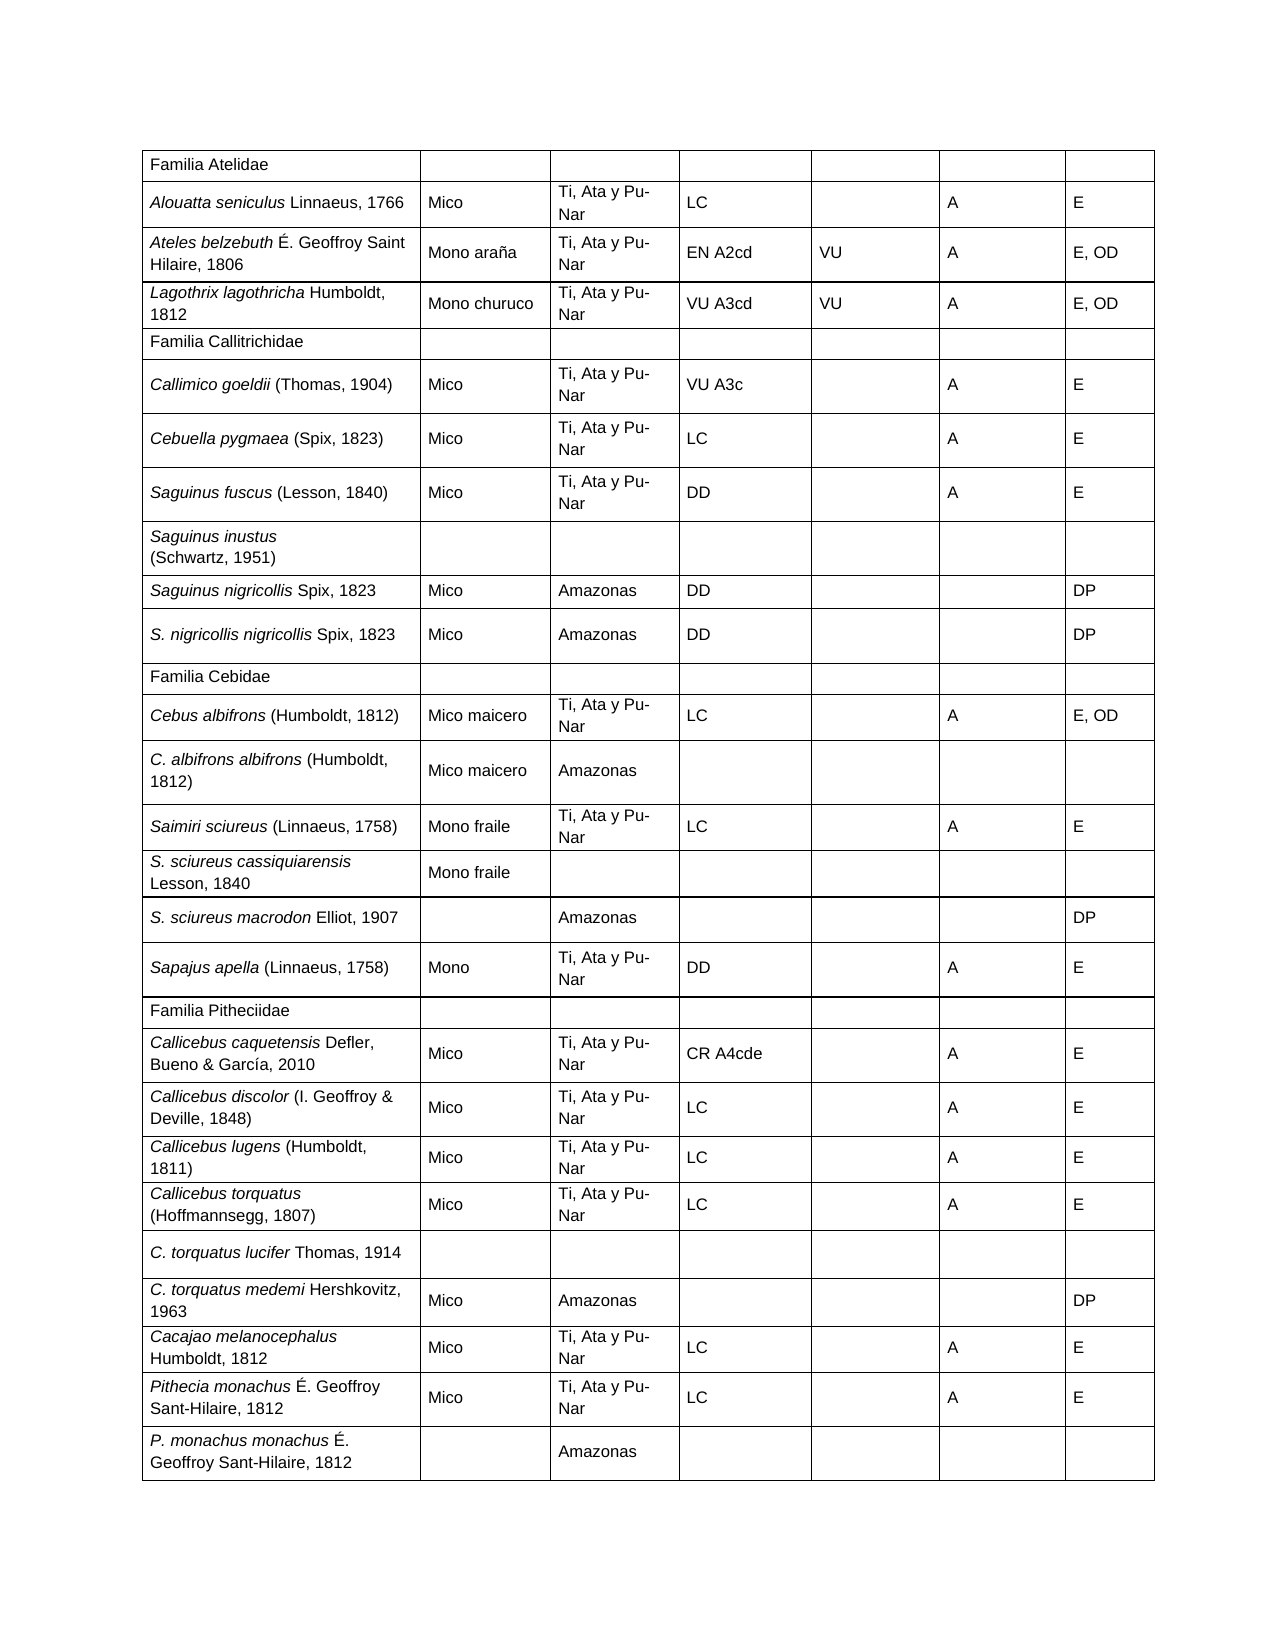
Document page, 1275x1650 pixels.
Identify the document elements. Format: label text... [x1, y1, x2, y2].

table_cell [680, 998, 811, 1028]
table_cell Amazonas [551, 898, 679, 942]
table_cell Cebus albifrons (Humboldt, 1812) [143, 695, 420, 740]
table_cell Amazonas [551, 741, 679, 804]
table_cell [551, 998, 679, 1028]
table_cell Mico [421, 576, 550, 608]
table_cell Mico [421, 182, 550, 227]
table_cell [812, 151, 939, 181]
table_cell [421, 1427, 550, 1480]
table_cell Callicebus caquetensis Defler, Bueno & García, 2010 [143, 1029, 420, 1082]
table_cell [812, 805, 939, 850]
table_cell A [940, 1373, 1065, 1426]
table_cell A [940, 414, 1065, 467]
table_cell [812, 695, 939, 740]
table_cell [812, 1327, 939, 1372]
table_cell E, OD [1066, 695, 1154, 740]
table_cell Pithecia monachus É. Geoffroy Sant-Hilaire, 1812 [143, 1373, 420, 1426]
table_cell [812, 1183, 939, 1230]
table_cell [812, 182, 939, 227]
table_cell Ti, Ata y Pu- Nar [551, 468, 679, 521]
table_cell LC [680, 1327, 811, 1372]
table_cell DP [1066, 609, 1154, 662]
table_cell [812, 664, 939, 694]
table_cell Mono fraile [421, 851, 550, 896]
table_cell [1066, 664, 1154, 694]
table_cell Ti, Ata y Pu- Nar [551, 695, 679, 740]
table_cell E [1066, 414, 1154, 467]
table_cell Lagothrix lagothricha Humboldt, 1812 [143, 283, 420, 327]
table_cell A [940, 1183, 1065, 1230]
table_cell A [940, 943, 1065, 996]
table_cell C. albifrons albifrons (Humboldt, 1812) [143, 741, 420, 804]
table_cell [812, 360, 939, 413]
table_cell [940, 609, 1065, 662]
table_cell [1066, 151, 1154, 181]
table_cell Amazonas [551, 576, 679, 608]
table_cell A [940, 228, 1065, 281]
table_cell VU A3c [680, 360, 811, 413]
table_cell Alouatta seniculus Linnaeus, 1766 [143, 182, 420, 227]
table_cell [1066, 329, 1154, 359]
table_cell Mico maicero [421, 741, 550, 804]
table_cell Cacajao melanocephalus Humboldt, 1812 [143, 1327, 420, 1372]
table_cell [1066, 1231, 1154, 1278]
table_cell E [1066, 943, 1154, 996]
table_cell CR A4cde [680, 1029, 811, 1082]
table_cell [812, 468, 939, 521]
table_cell E [1066, 1327, 1154, 1372]
table_cell Callicebus lugens (Humboldt, 1811) [143, 1137, 420, 1182]
table_cell Saguinus inustus (Schwartz, 1951) [143, 522, 420, 575]
table_cell C. torquatus lucifer Thomas, 1914 [143, 1231, 420, 1278]
table_cell E, OD [1066, 228, 1154, 281]
table_cell Ateles belzebuth É. Geoffroy Saint Hilaire, 1806 [143, 228, 420, 281]
table_cell [421, 998, 550, 1028]
table_cell E [1066, 1183, 1154, 1230]
table_cell [1066, 741, 1154, 804]
table_cell LC [680, 182, 811, 227]
table_cell [421, 664, 550, 694]
table_cell [940, 998, 1065, 1028]
table_cell DP [1066, 1279, 1154, 1326]
table_cell Mono fraile [421, 805, 550, 850]
table_cell Ti, Ata y Pu- Nar [551, 1327, 679, 1372]
table_cell DP [1066, 898, 1154, 942]
table_cell [812, 851, 939, 896]
table_cell [940, 851, 1065, 896]
table_cell A [940, 1137, 1065, 1182]
table_cell [940, 664, 1065, 694]
table_cell [680, 741, 811, 804]
table_cell E [1066, 182, 1154, 227]
table_cell LC [680, 1183, 811, 1230]
table_cell [680, 851, 811, 896]
table_cell [940, 1427, 1065, 1480]
table_cell [680, 1279, 811, 1326]
table_cell E [1066, 360, 1154, 413]
table_cell [421, 151, 550, 181]
table_cell A [940, 283, 1065, 327]
table_cell [421, 522, 550, 575]
table_cell DD [680, 576, 811, 608]
table_cell Ti, Ata y Pu- Nar [551, 228, 679, 281]
table_cell DP [1066, 576, 1154, 608]
table_cell Mico [421, 1183, 550, 1230]
table_cell DD [680, 943, 811, 996]
table_cell Mico [421, 1029, 550, 1082]
table_cell Mico [421, 1373, 550, 1426]
table_cell E, OD [1066, 283, 1154, 327]
table_cell Amazonas [551, 1427, 679, 1480]
table_cell [680, 1231, 811, 1278]
table_cell [680, 664, 811, 694]
table_cell A [940, 468, 1065, 521]
table_cell LC [680, 1137, 811, 1182]
table_cell [812, 1029, 939, 1082]
table_cell E [1066, 468, 1154, 521]
table_cell DD [680, 468, 811, 521]
table_cell [940, 151, 1065, 181]
table_cell LC [680, 695, 811, 740]
table_cell [551, 1231, 679, 1278]
table_cell A [940, 1029, 1065, 1082]
table_cell [940, 522, 1065, 575]
table_cell LC [680, 1373, 811, 1426]
table_cell Familia Callitrichidae [143, 329, 420, 359]
table_cell Ti, Ata y Pu- Nar [551, 182, 679, 227]
table_cell Mico [421, 414, 550, 467]
table_cell DD [680, 609, 811, 662]
table_cell [551, 522, 679, 575]
table_cell [680, 898, 811, 942]
table_cell [940, 329, 1065, 359]
table_cell [812, 576, 939, 608]
table_cell LC [680, 1083, 811, 1136]
table_cell [812, 329, 939, 359]
table_cell Mico [421, 1083, 550, 1136]
table_cell A [940, 805, 1065, 850]
table_cell VU A3cd [680, 283, 811, 327]
table_cell Familia Pitheciidae [143, 998, 420, 1028]
table_cell C. torquatus medemi Hershkovitz, 1963 [143, 1279, 420, 1326]
table_cell P. monachus monachus É. Geoffroy Sant-Hilaire, 1812 [143, 1427, 420, 1480]
table_cell Mico maicero [421, 695, 550, 740]
table_cell [551, 664, 679, 694]
table_cell [940, 741, 1065, 804]
table_cell Familia Atelidae [143, 151, 420, 181]
table_cell [812, 1373, 939, 1426]
table_cell Ti, Ata y Pu- Nar [551, 805, 679, 850]
table_cell A [940, 1083, 1065, 1136]
table_cell Mico [421, 1137, 550, 1182]
table_cell VU [812, 283, 939, 327]
table_cell Mono [421, 943, 550, 996]
table_cell [940, 1231, 1065, 1278]
table_cell [812, 522, 939, 575]
table_cell [680, 1427, 811, 1480]
table_cell [812, 1137, 939, 1182]
table_cell Saguinus nigricollis Spix, 1823 [143, 576, 420, 608]
table_cell [551, 329, 679, 359]
table_cell [421, 329, 550, 359]
table_cell Ti, Ata y Pu- Nar [551, 360, 679, 413]
table_cell [1066, 851, 1154, 896]
table_cell A [940, 1327, 1065, 1372]
table_cell Ti, Ata y Pu- Nar [551, 1183, 679, 1230]
table_cell [680, 522, 811, 575]
table_cell [1066, 1427, 1154, 1480]
table_cell Ti, Ata y Pu- Nar [551, 1137, 679, 1182]
table_cell [812, 943, 939, 996]
table_cell VU [812, 228, 939, 281]
table_cell Callimico goeldii (Thomas, 1904) [143, 360, 420, 413]
table_cell A [940, 182, 1065, 227]
table_cell [680, 329, 811, 359]
table_cell Amazonas [551, 1279, 679, 1326]
table_cell Mono araña [421, 228, 550, 281]
table_cell [940, 1279, 1065, 1326]
table_cell E [1066, 1137, 1154, 1182]
table_cell [812, 741, 939, 804]
table_cell Cebuella pygmaea (Spix, 1823) [143, 414, 420, 467]
table_cell E [1066, 1029, 1154, 1082]
table_cell Ti, Ata y Pu- Nar [551, 1029, 679, 1082]
table_cell Ti, Ata y Pu- Nar [551, 1373, 679, 1426]
table_cell [812, 1427, 939, 1480]
table_cell [812, 609, 939, 662]
table_cell [680, 151, 811, 181]
table_cell [940, 576, 1065, 608]
table_cell Amazonas [551, 609, 679, 662]
table_cell [812, 1231, 939, 1278]
table_cell [551, 151, 679, 181]
table_cell S. nigricollis nigricollis Spix, 1823 [143, 609, 420, 662]
table_cell [551, 851, 679, 896]
table_cell Ti, Ata y Pu- Nar [551, 414, 679, 467]
table_cell Ti, Ata y Pu- Nar [551, 283, 679, 327]
table_cell Mico [421, 1279, 550, 1326]
table_cell E [1066, 1083, 1154, 1136]
table_cell Ti, Ata y Pu- Nar [551, 943, 679, 996]
table_cell [1066, 998, 1154, 1028]
table_cell [421, 1231, 550, 1278]
table_cell [812, 1083, 939, 1136]
table_cell [812, 898, 939, 942]
table_cell Mico [421, 360, 550, 413]
table_cell Mico [421, 609, 550, 662]
table_cell Saguinus fuscus (Lesson, 1840) [143, 468, 420, 521]
table_cell Saimiri sciureus (Linnaeus, 1758) [143, 805, 420, 850]
table_cell [421, 898, 550, 942]
table_cell Sapajus apella (Linnaeus, 1758) [143, 943, 420, 996]
table_cell Ti, Ata y Pu- Nar [551, 1083, 679, 1136]
table_cell [812, 414, 939, 467]
table_cell Mico [421, 1327, 550, 1372]
table_cell LC [680, 805, 811, 850]
table_cell A [940, 360, 1065, 413]
table_cell [812, 1279, 939, 1326]
table_cell [812, 998, 939, 1028]
table_cell Mono churuco [421, 283, 550, 327]
table_cell Familia Cebidae [143, 664, 420, 694]
table_cell [1066, 522, 1154, 575]
table_cell E [1066, 805, 1154, 850]
table_cell E [1066, 1373, 1154, 1426]
table_cell Callicebus torquatus (Hoffmannsegg, 1807) [143, 1183, 420, 1230]
table_cell Mico [421, 468, 550, 521]
table_cell EN A2cd [680, 228, 811, 281]
table_cell LC [680, 414, 811, 467]
table_cell [940, 898, 1065, 942]
table_cell S. sciureus macrodon Elliot, 1907 [143, 898, 420, 942]
table_cell S. sciureus cassiquiarensis Lesson, 1840 [143, 851, 420, 896]
table_cell A [940, 695, 1065, 740]
table_cell Callicebus discolor (I. Geoffroy & Deville, 1848) [143, 1083, 420, 1136]
